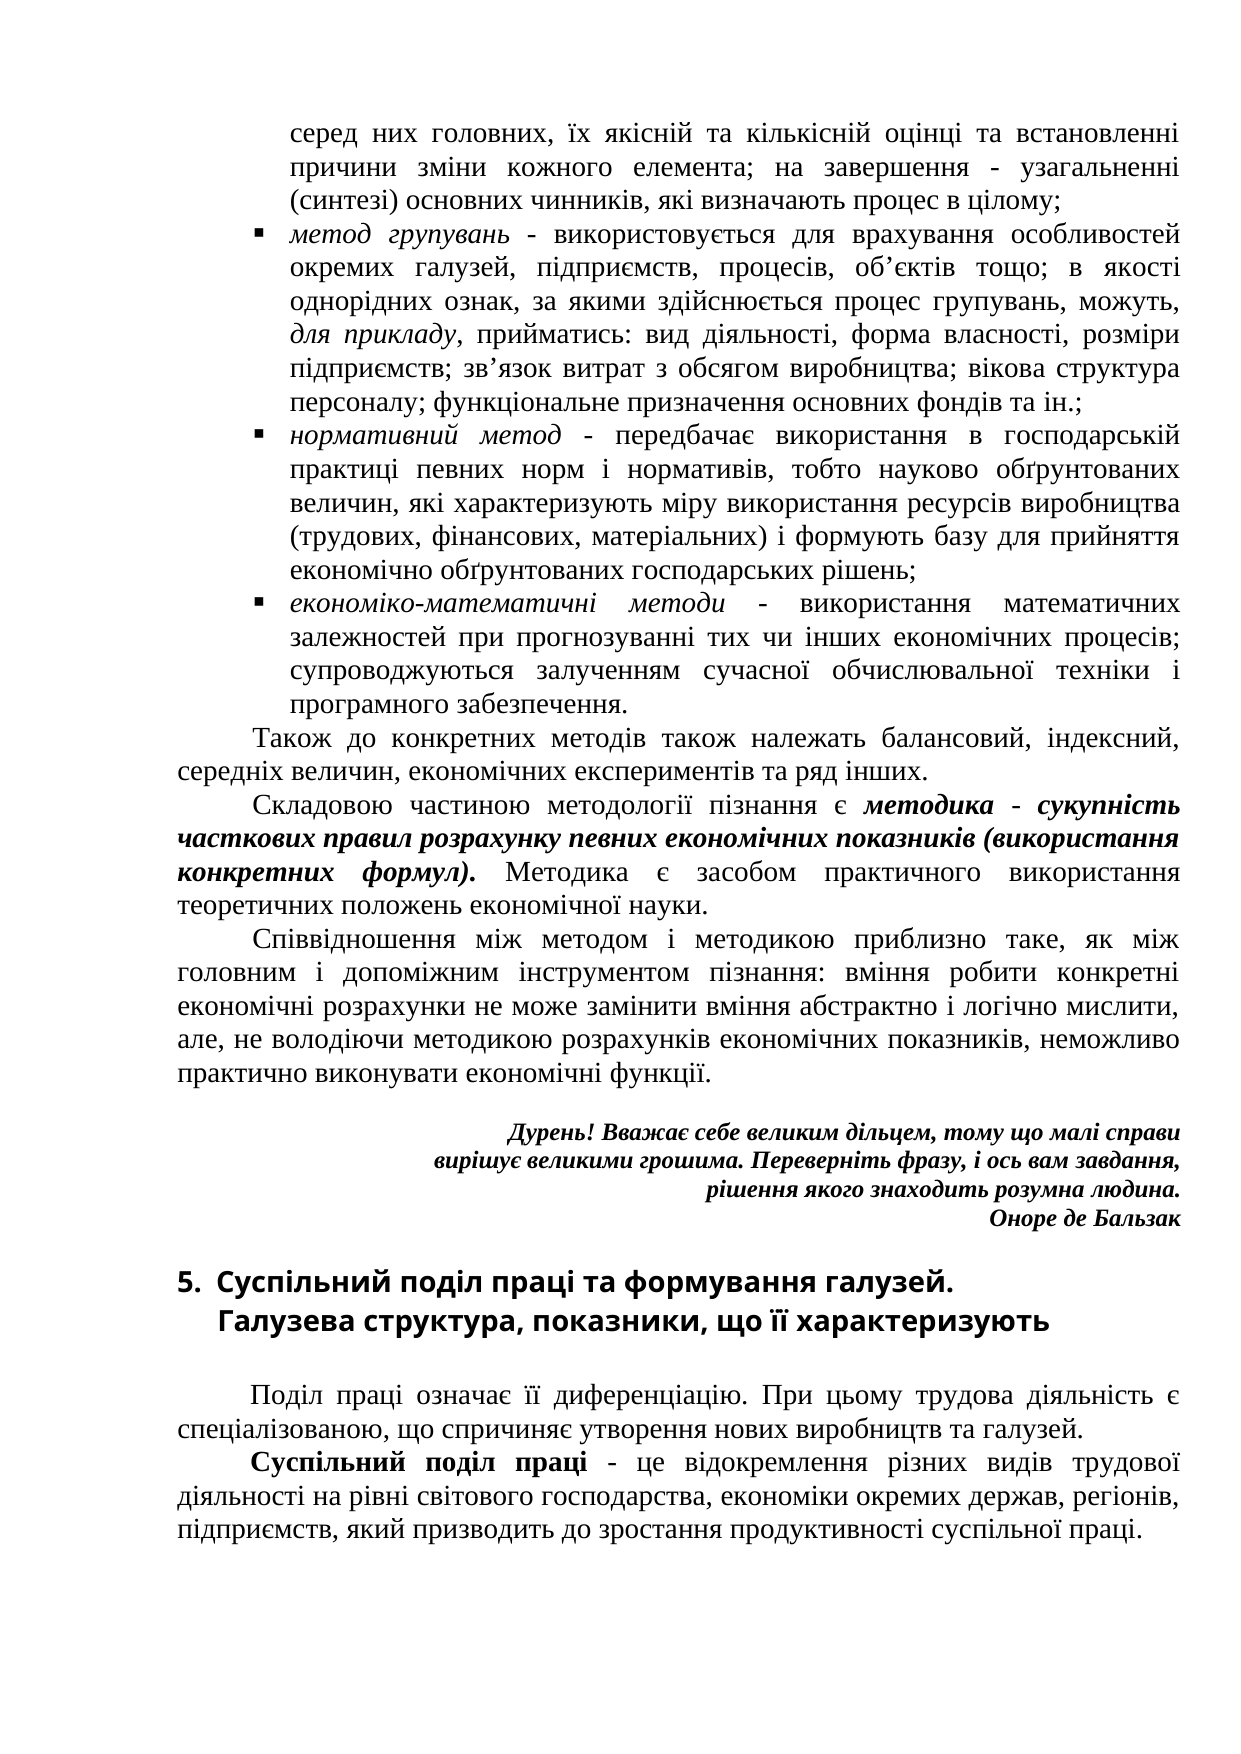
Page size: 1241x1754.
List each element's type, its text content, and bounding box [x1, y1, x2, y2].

list нормативний метод - передбачає використання в господарській практиці певних норм і нормативів, тобто науково обґрунтованих величин, які характеризують міру використання ресурсів виробництва (трудових, фінансових, матеріальних) і формують базу для прийняття економічно обґрунтованих господарських рішень; [252, 417, 1181, 585]
text Також до конкретних методів також належать балансовий, індексний, середніх величин, економічних експериментів та ряд інших. [177, 720, 1180, 787]
text Поділ праці означає її диференціацію. При цьому трудова діяльність є спеціалізованою, що спричиняє утворення нових виробництв та галузей. [177, 1377, 1180, 1444]
text серед них головних, їх якісній та кількісній оцінці та встановленні причини зміни кожного елемента; на завершення - узагальненні (синтезі) основних чинників, які визначають процес в цілому; [289, 115, 1181, 216]
text Дурень! Вважає себе великим дільцем, тому що малі справи вирішує великими грошима. Переверніть фразу, і ось вам завдання, [433, 1118, 1181, 1174]
text Співвідношення між методом і методикою приблизно таке, як між головним і допоміжним інструментом пізнання: вміння робити конкретні економічні розрахунки не може замінити вміння абстрактно і логічно мислити, але, не володіючи методикою розрахунків економічних показників, неможливо практично виконувати економічні функції. [177, 921, 1180, 1089]
text рішення якого знаходить розумна людина. [54, 1174, 1181, 1203]
text Оноре де Бальзак [54, 1203, 1181, 1232]
text Суспільний поділ праці - це відокремлення різних видів трудової діяльності на рівні світового господарства, економіки окремих держав, регіонів, підприємств, який призводить до зростання продуктивності суспільної праці. [177, 1444, 1180, 1545]
text Складовою частиною методології пізнання є методика - сукупність часткових правил розрахунку певних економічних показників (використання конкретних формул). Методика є засобом практичного використання теоретичних положень економічної науки. [177, 787, 1181, 921]
list економіко-математичні методи - використання математичних залежностей при прогнозуванні тих чи інших економічних процесів; супроводжуються залученням сучасної обчислювальної техніки і програмного забезпечення. [252, 585, 1181, 719]
list метод групувань - використовується для врахування особливостей окремих галузей, підприємств, процесів, об’єктів тощо; в якості однорідних ознак, за якими здійснюється процес групувань, можуть, для прикладу, прийматись: вид діяльності, форма власності, розміри підприємств; зв’язок витрат з обсягом виробництва; вікова структура персоналу; функціональне призначення основних фондів та ін.; [252, 216, 1181, 417]
list Суспільний поділ праці та формування галузей. Галузева структура, показники, що її характеризують [177, 1261, 1091, 1340]
